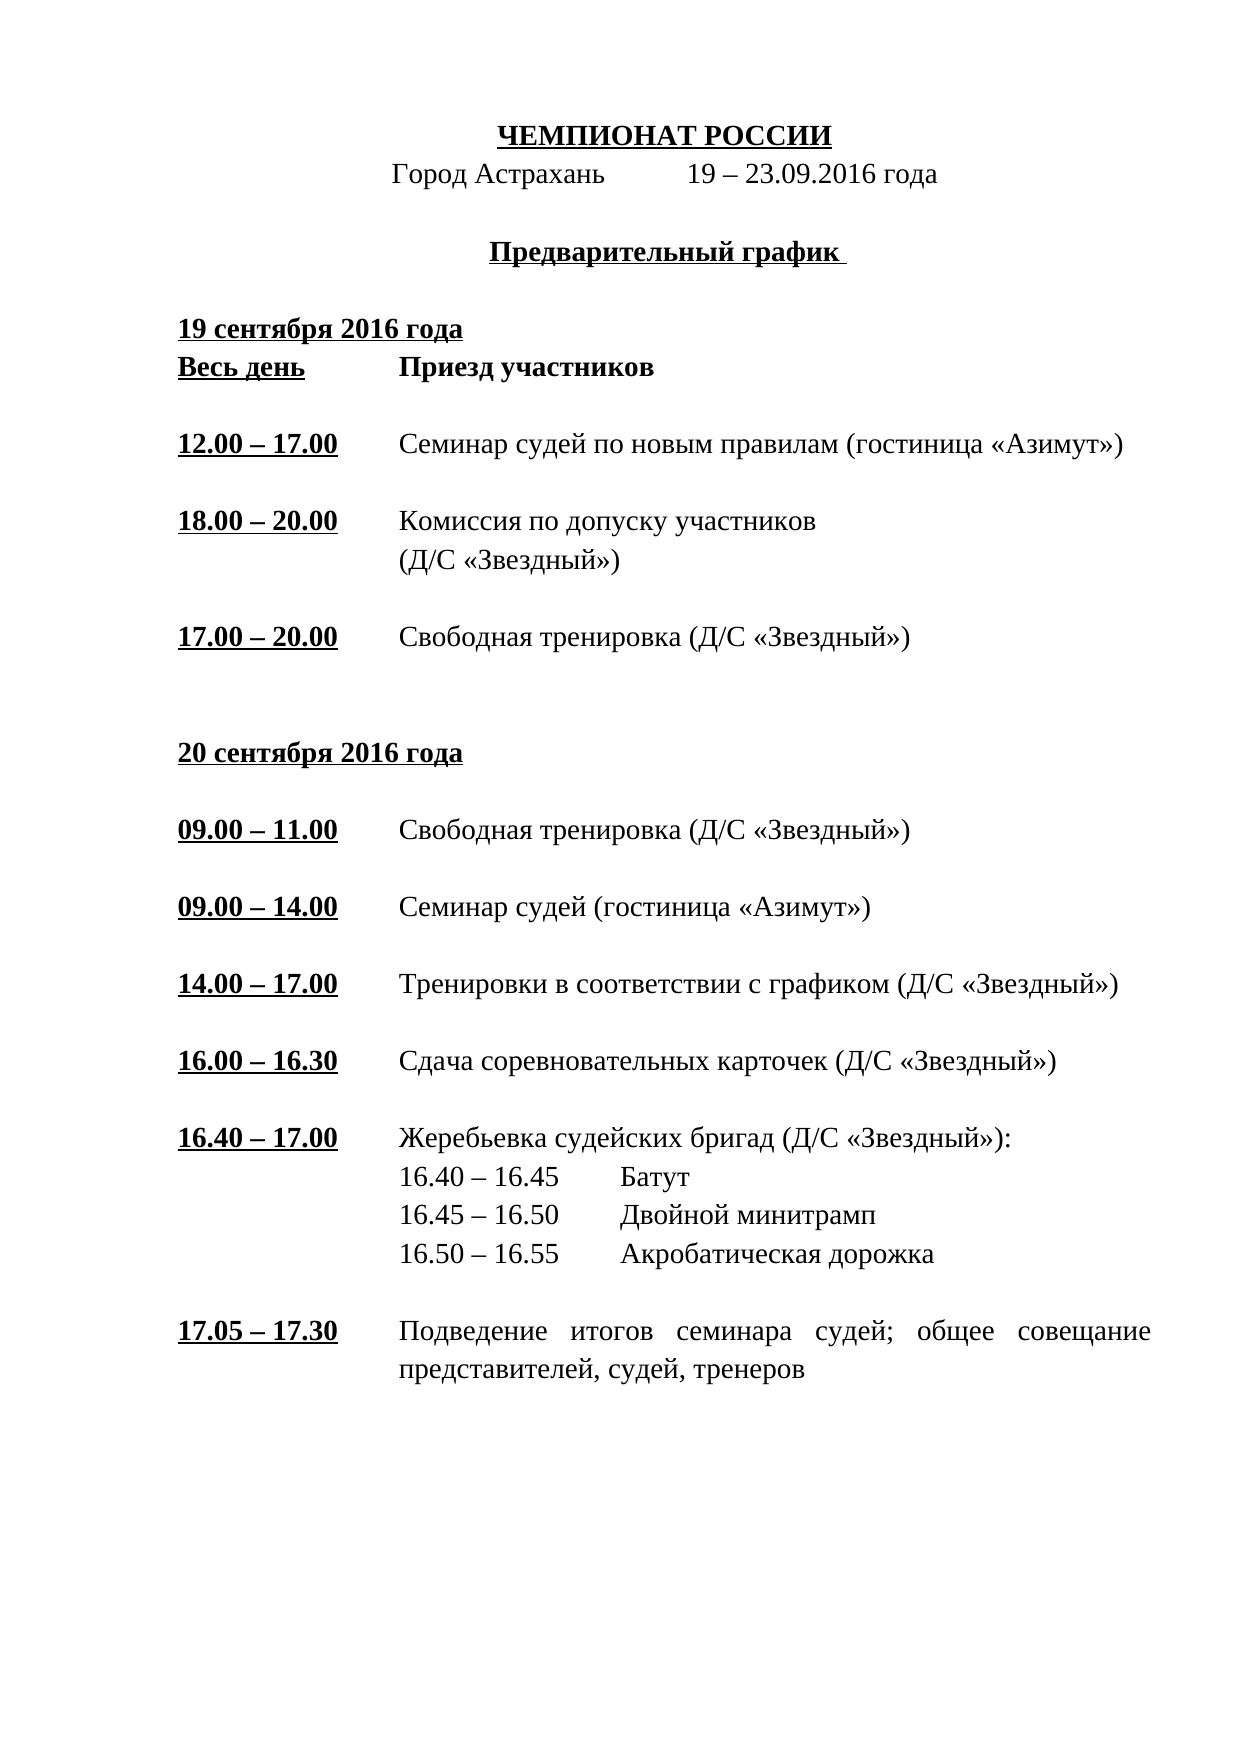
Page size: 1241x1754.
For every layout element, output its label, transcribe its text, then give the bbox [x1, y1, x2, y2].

text 09.00 – 11.00 Свободная тренировка (Д/С «Звездный») [177, 812, 1152, 845]
text 16.00 – 16.30 Сдача соревновательных карточек (Д/С «Звездный») [177, 1043, 1152, 1077]
text Предварительный график [177, 234, 1152, 267]
text (Д/С «Звездный») [325, 542, 1152, 576]
text Весь день Приезд участников [177, 349, 1152, 383]
text 19 сентября 2016 года [177, 311, 1152, 344]
text 20 сентября 2016 года [177, 735, 1152, 768]
text 12.00 – 17.00 Семинар судей по новым правилам (гостиница «Азимут») [177, 426, 1152, 460]
text 16.45 – 16.50 Двойной минитрамп [177, 1197, 1152, 1231]
text ЧЕМПИОНАТ РОССИИ [177, 118, 1152, 152]
text 14.00 – 17.00 Тренировки в соответствии с графиком (Д/С «Звездный») [177, 966, 1152, 999]
text 17.00 – 20.00 Свободная тренировка (Д/С «Звездный») [177, 619, 1152, 653]
text 18.00 – 20.00 Комиссия по допуску участников [177, 503, 1152, 537]
text 16.40 – 16.45 Батут [177, 1159, 1152, 1192]
text 17.05 – 17.30 Подведение итогов семинара судей; общее совещание представителей, судей, тренеров [177, 1313, 1152, 1385]
text 16.50 – 16.55 Акробатическая дорожка [177, 1236, 1152, 1269]
text 09.00 – 14.00 Семинар судей (гостиница «Азимут») [177, 889, 1152, 922]
text 16.40 – 17.00 Жеребьевка судейских бригад (Д/С «Звездный»): [177, 1120, 1152, 1154]
text Город Астрахань 19 – 23.09.2016 года [177, 157, 1152, 190]
